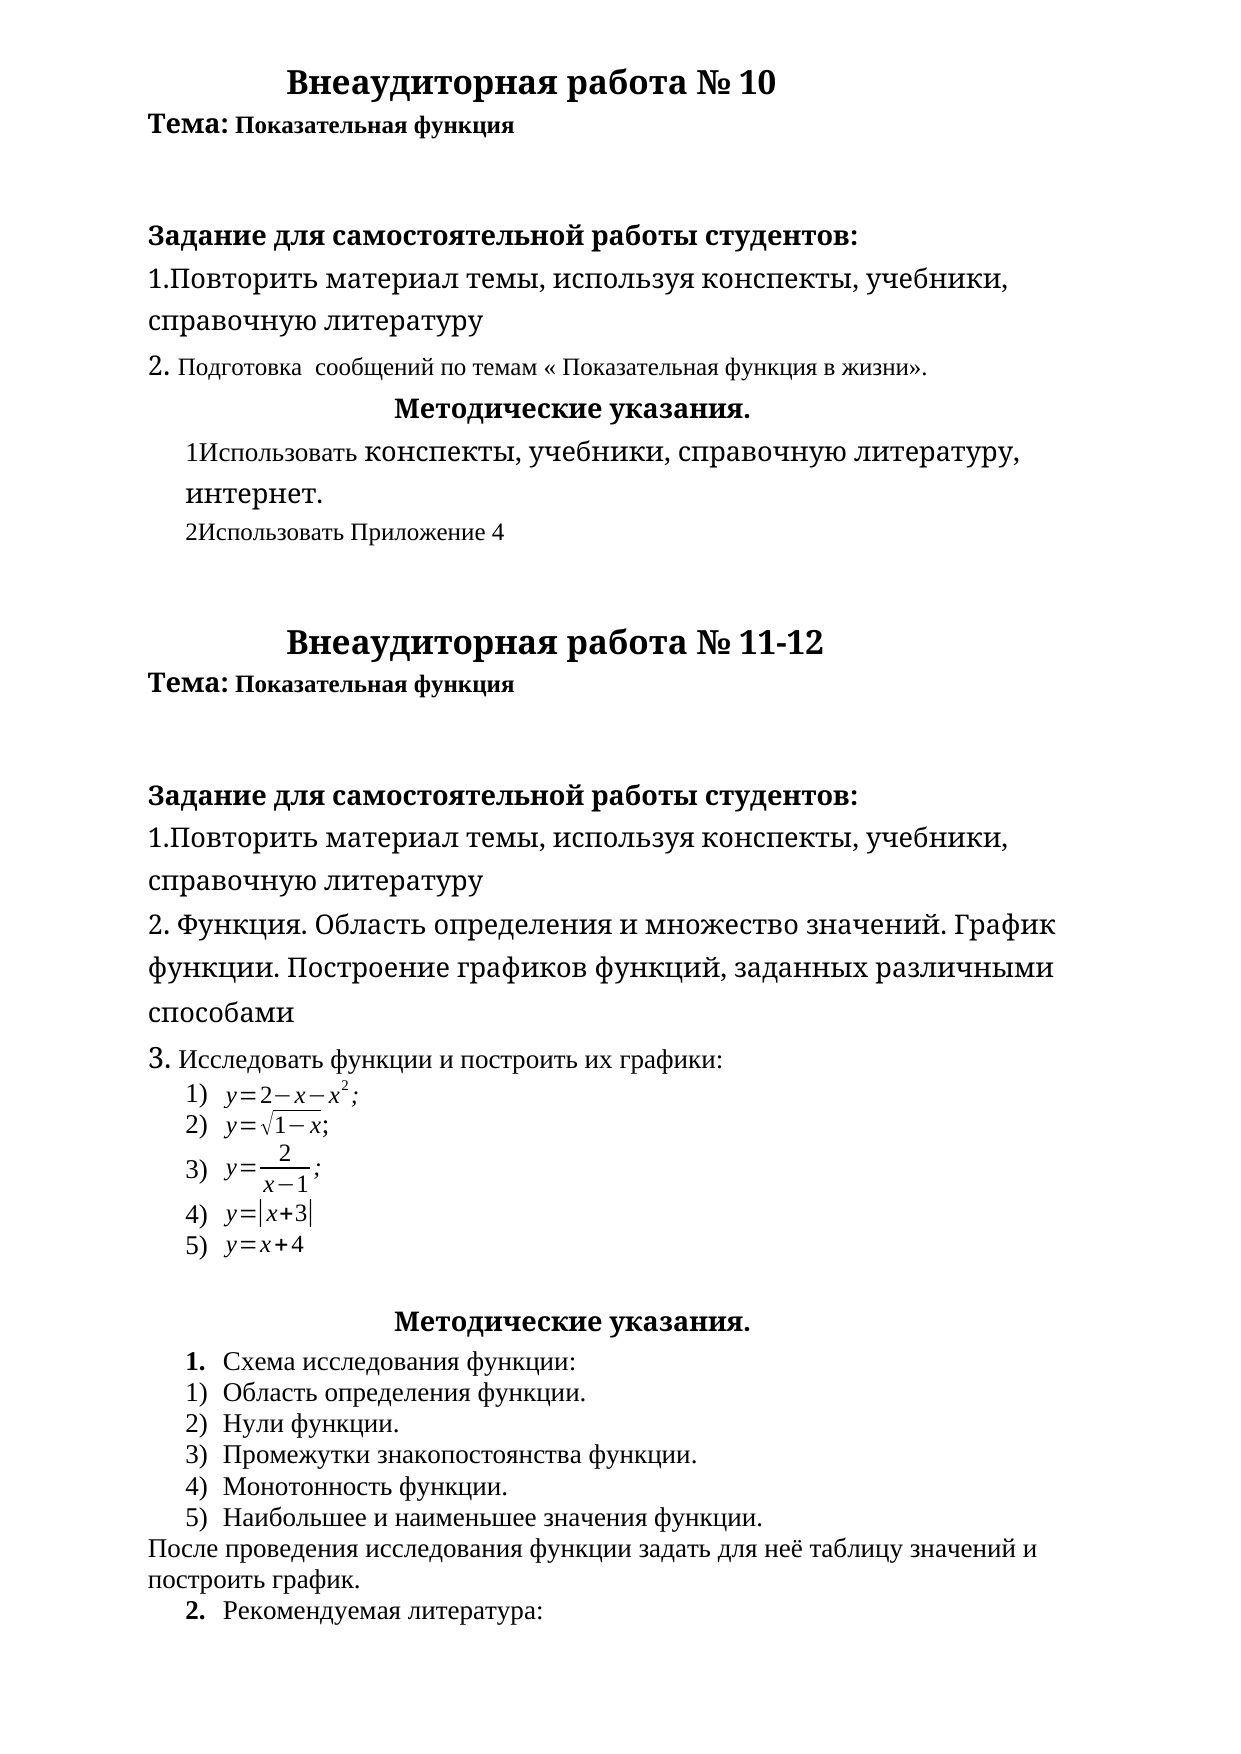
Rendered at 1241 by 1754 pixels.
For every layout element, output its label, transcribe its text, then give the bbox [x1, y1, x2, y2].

text Методические указания. [148, 389, 1152, 426]
list Рекомендуемая литература: [185, 1594, 1152, 1625]
list Нули функции. [185, 1407, 1152, 1438]
text Задание для самостоятельной работы студентов: [148, 776, 1152, 813]
text Тема: Показательная функция [148, 104, 1152, 141]
text После проведения исследования функции задать для неё таблицу значений и построить график. [148, 1532, 1152, 1594]
text Задание для самостоятельной работы студентов: [148, 217, 1152, 254]
text Методические указания. [148, 1303, 1152, 1339]
text 2. Функция. Область определения и множество значений. График функции. Построение графиков функций, заданных различными способами [148, 903, 1152, 1031]
text Тема: Показательная функция [148, 664, 1152, 701]
text Внеаудиторная работа № 11-12 [148, 618, 1152, 664]
list Схема исследования функции: [185, 1345, 1152, 1376]
text Внеаудиторная работа № 10 [148, 59, 1152, 104]
text 3. Исследовать функции и построить их графики: [148, 1037, 1152, 1077]
text 1.Повторить материал темы, используя конспекты, учебники, справочную литературу [148, 819, 1152, 898]
text 2Использовать Приложение 4 [185, 517, 1152, 546]
list Наибольшее и наименьшее значения функции. [185, 1501, 1152, 1532]
list Область определения функции. [185, 1376, 1152, 1407]
list Промежутки знакопостоянства функции. [185, 1438, 1152, 1470]
text 1Использовать конспекты, учебники, справочную литературу, интернет. [185, 432, 1152, 511]
list Монотонность функции. [185, 1470, 1152, 1501]
text 1.Повторить материал темы, используя конспекты, учебники, справочную литературу [148, 259, 1152, 338]
list ; [185, 1108, 1152, 1139]
text 2. Подготовка сообщений по темам « Показательная функция в жизни». [148, 344, 1152, 384]
